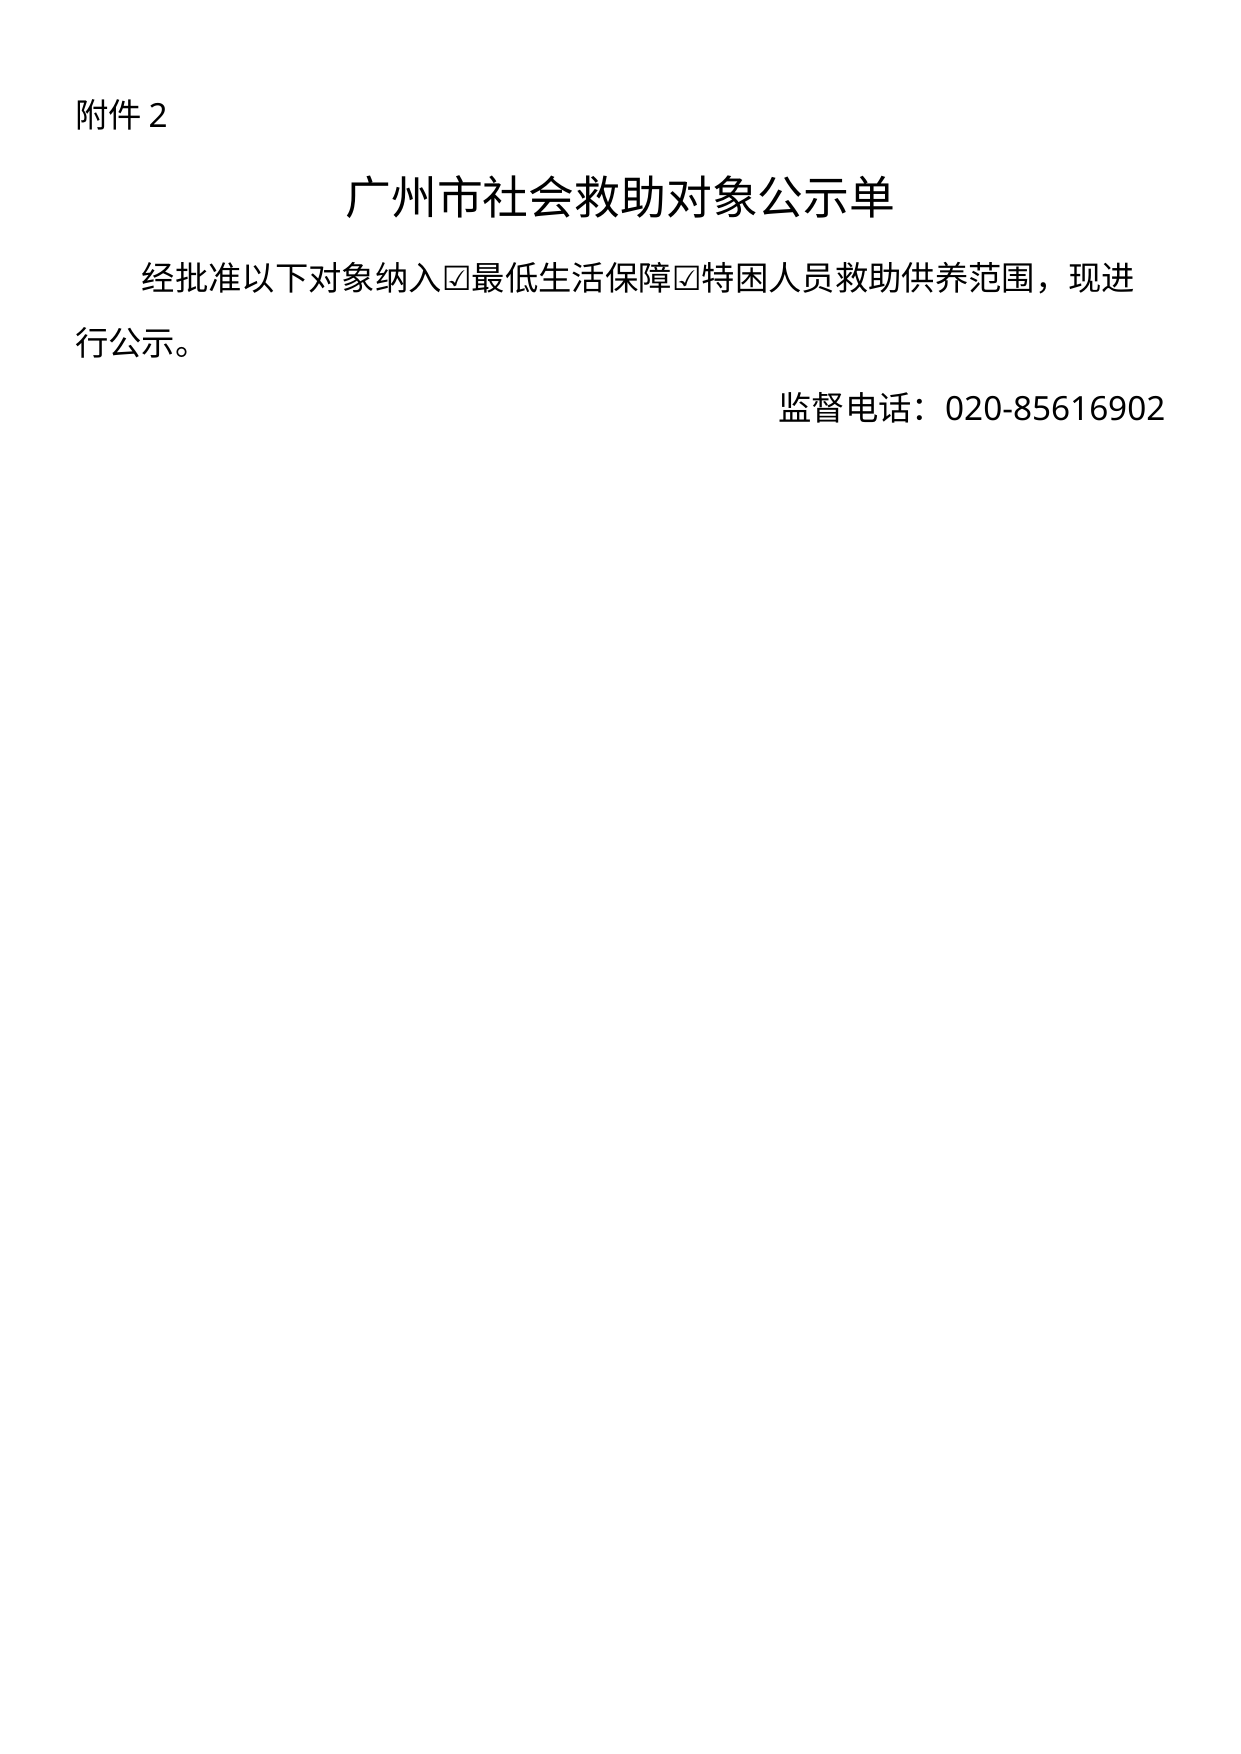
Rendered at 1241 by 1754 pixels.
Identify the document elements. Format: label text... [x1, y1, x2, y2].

text 附件2 [75, 81, 1165, 146]
text 监督电话：020-85616902 [75, 373, 1165, 438]
text 广州市社会救助对象公示单 [75, 146, 1165, 243]
text 经批准以下对象纳入☑最低生活保障☑特困人员救助供养范围，现进行公示。 [75, 243, 1165, 373]
